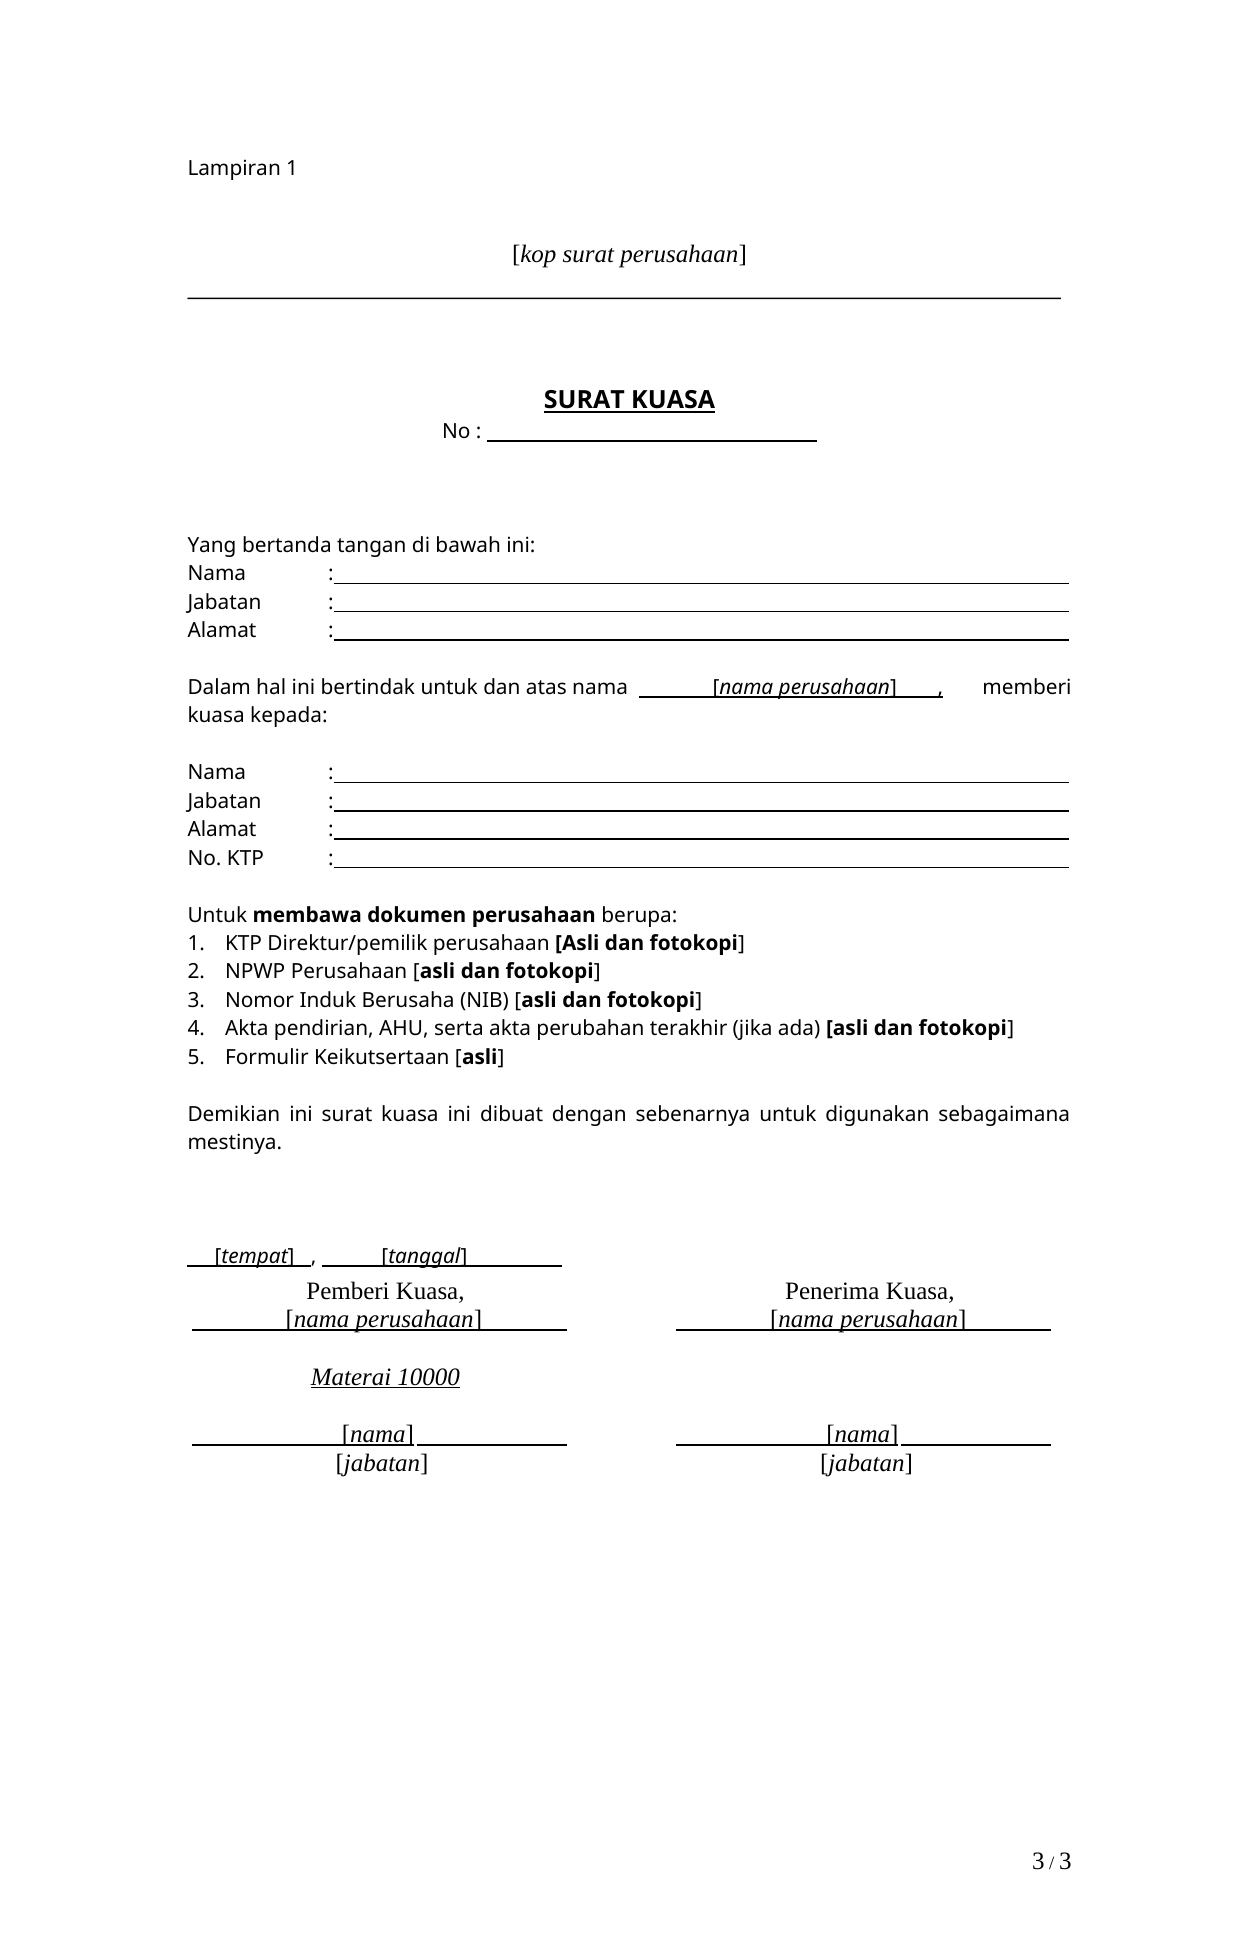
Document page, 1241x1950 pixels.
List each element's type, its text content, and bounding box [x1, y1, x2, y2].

list Formulir Keikutsertaan [asli] [187, 1042, 1071, 1070]
list KTP Direktur/pemilik perusahaan [Asli dan fotokopi] [187, 928, 1071, 957]
text Dalam hal ini bertindak untuk dan atas nama [nama perusahaan] , memberi kuasa kepada: [187, 672, 1071, 729]
text Demikian ini surat kuasa ini dibuat dengan sebenarnya untuk digunakan sebagaimana mestinya. [187, 1099, 1071, 1156]
text Untuk membawa dokumen perusahaan berupa: [187, 900, 1071, 928]
text No. KTP : [187, 843, 1071, 871]
text SURAT KUASA [187, 382, 1071, 416]
text Alamat : [187, 814, 1071, 843]
text Lampiran 1 [187, 150, 1071, 181]
text Nama : [187, 757, 1071, 786]
list NPWP Perusahaan [asli dan fotokopi] [187, 957, 1071, 985]
text Yang bertanda tangan di bawah ini: [187, 530, 1071, 558]
text No : [187, 416, 1071, 445]
text [kop surat perusahaan] [187, 239, 1071, 267]
text Alamat : [187, 615, 1071, 644]
text [tempat] , [tanggal] [187, 1241, 1071, 1269]
text Nama : [187, 558, 1071, 587]
text Jabatan : [187, 587, 1071, 615]
list Akta pendirian, AHU, serta akta perubahan terakhir (jika ada) [asli dan fotokopi] [187, 1013, 1071, 1042]
text Jabatan : [187, 786, 1071, 814]
list Nomor Induk Berusaha (NIB) [asli dan fotokopi] [187, 985, 1071, 1013]
